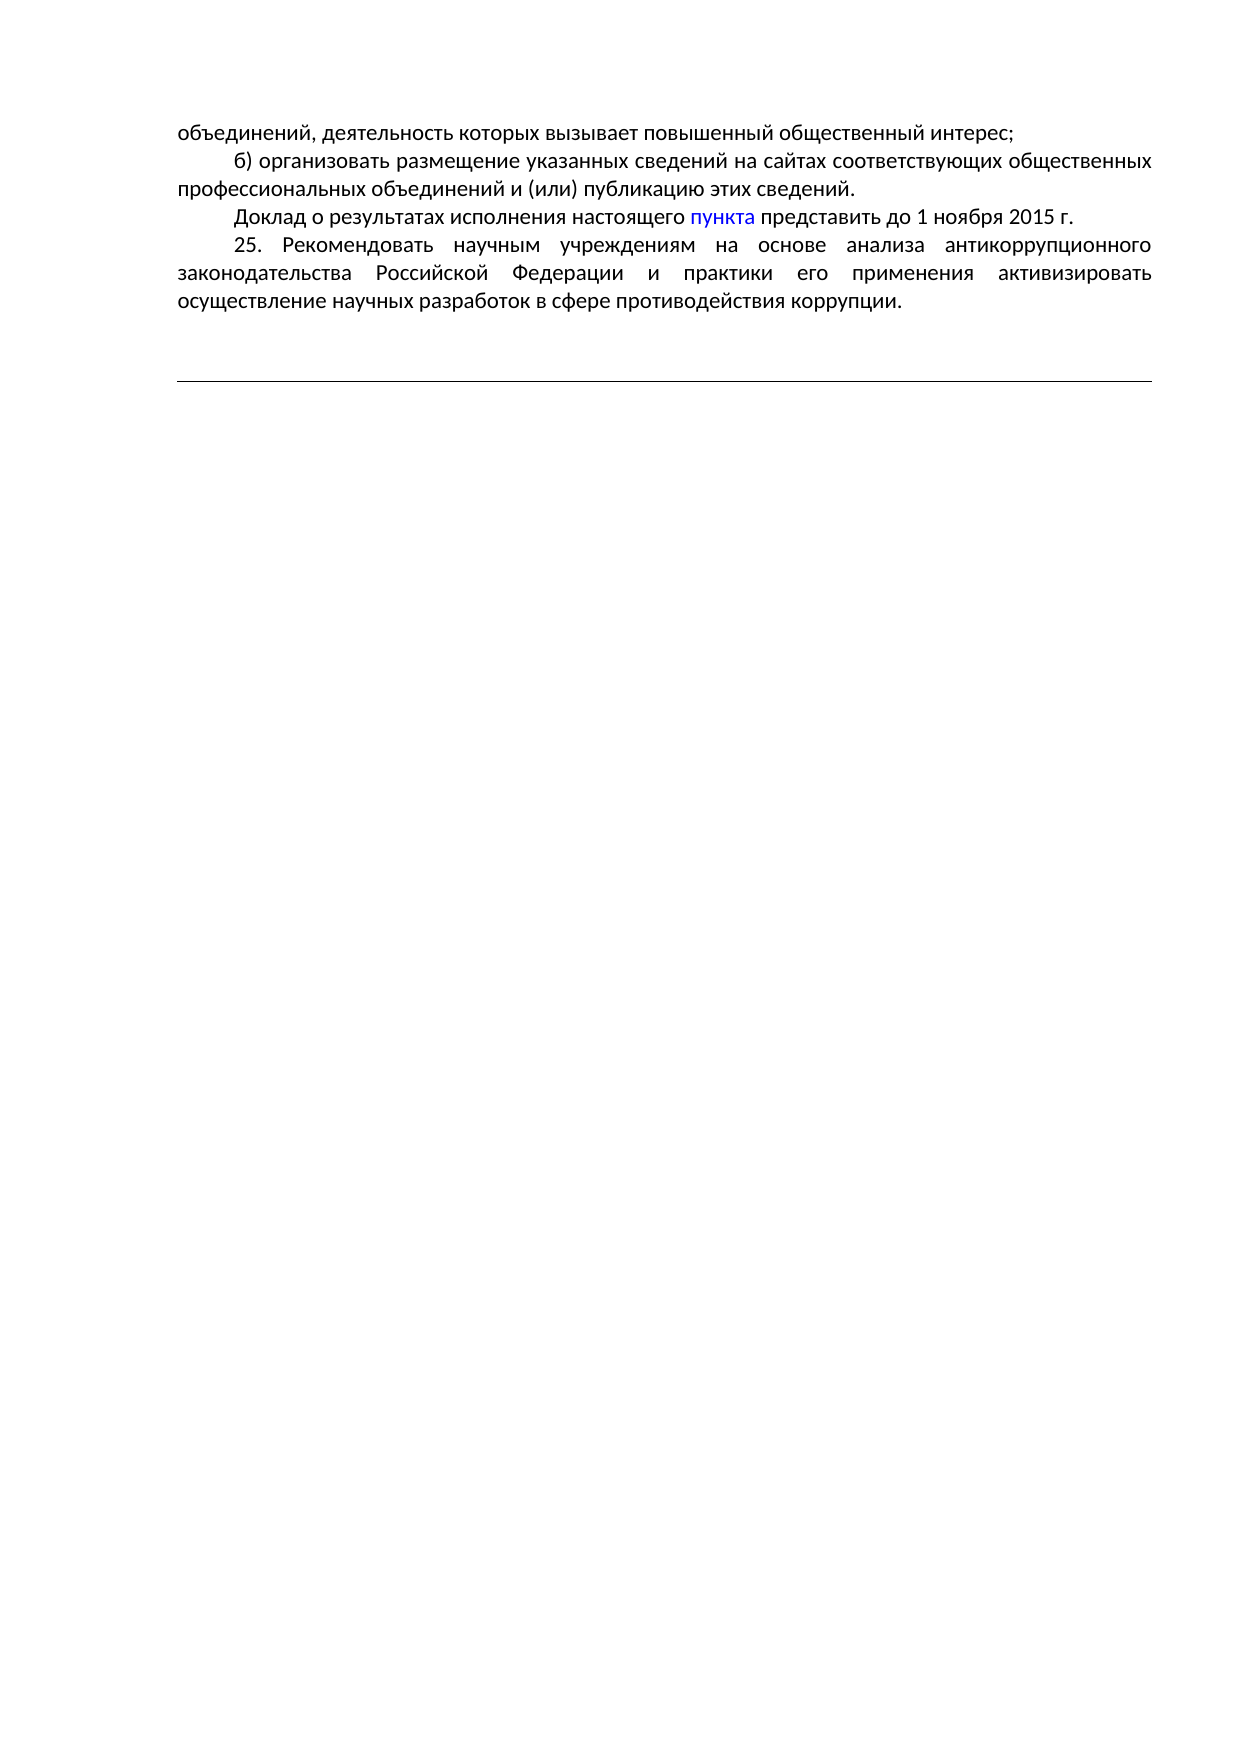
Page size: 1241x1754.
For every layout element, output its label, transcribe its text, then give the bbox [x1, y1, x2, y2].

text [177, 118, 1152, 146]
text б) организовать размещение указанных сведений на сайтах соответствующих общественных профессиональных объединений и (или) публикацию этих сведений. [177, 146, 1152, 202]
text Доклад о результатах исполнения настоящего пункта представить до 1 ноября 2015 г. [177, 202, 1152, 230]
text 25. Рекомендовать научным учреждениям на основе анализа антикоррупционного законодательства Российской Федерации и практики его применения активизировать осуществление научных разработок в сфере противодействия коррупции. [177, 230, 1152, 314]
